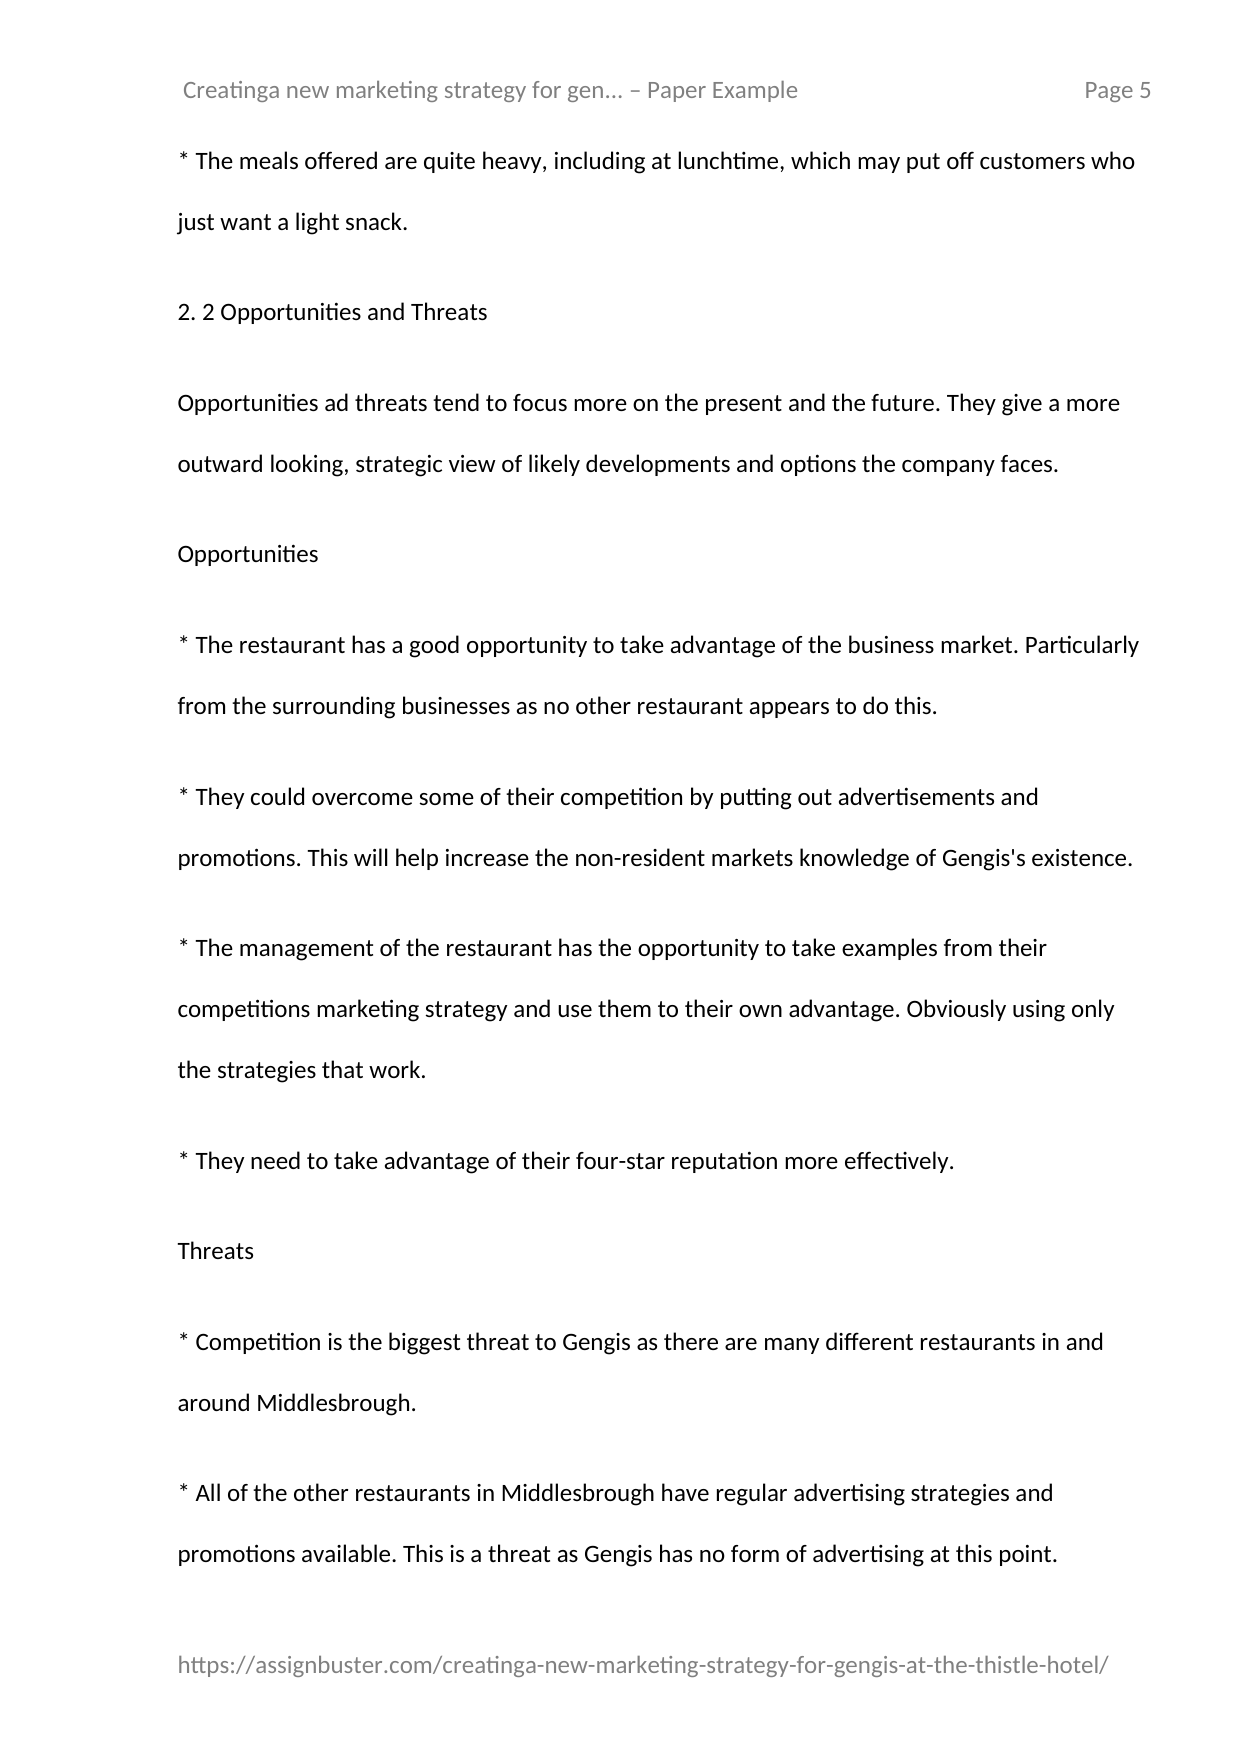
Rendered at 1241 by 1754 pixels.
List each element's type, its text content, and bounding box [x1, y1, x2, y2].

text Opportunities ad threats tend to focus more on the present and the future. They give a more outward looking, strategic view of likely developments and options the company faces. [177, 387, 1152, 479]
text * They could overcome some of their competition by putting out advertisements and promotions. This will help increase the non-resident markets knowledge of Gengis's existence. [177, 781, 1152, 872]
text * They need to take advantage of their four-star reputation more effectively. [177, 1145, 1152, 1175]
text Opportunities [177, 539, 1152, 569]
text * The restaurant has a good opportunity to take advantage of the business market. Particularly from the surrounding businesses as no other restaurant appears to do this. [177, 629, 1152, 721]
text 2. 2 Opportunities and Threats [177, 297, 1152, 327]
text * Competition is the biggest threat to Gengis as there are many different restaurants in and around Middlesbrough. [177, 1326, 1152, 1417]
text * The management of the restaurant has the opportunity to take examples from their competitions marketing strategy and use them to their own advantage. Obviously using only the strategies that work. [177, 932, 1152, 1085]
text Threats [177, 1235, 1152, 1266]
text * All of the other restaurants in Middlesbrough have regular advertising strategies and promotions available. This is a threat as Gengis has no form of advertising at this point. [177, 1477, 1152, 1569]
text * The meals offered are quite heavy, including at lunchtime, which may put off customers who just want a light snack. [177, 145, 1152, 237]
